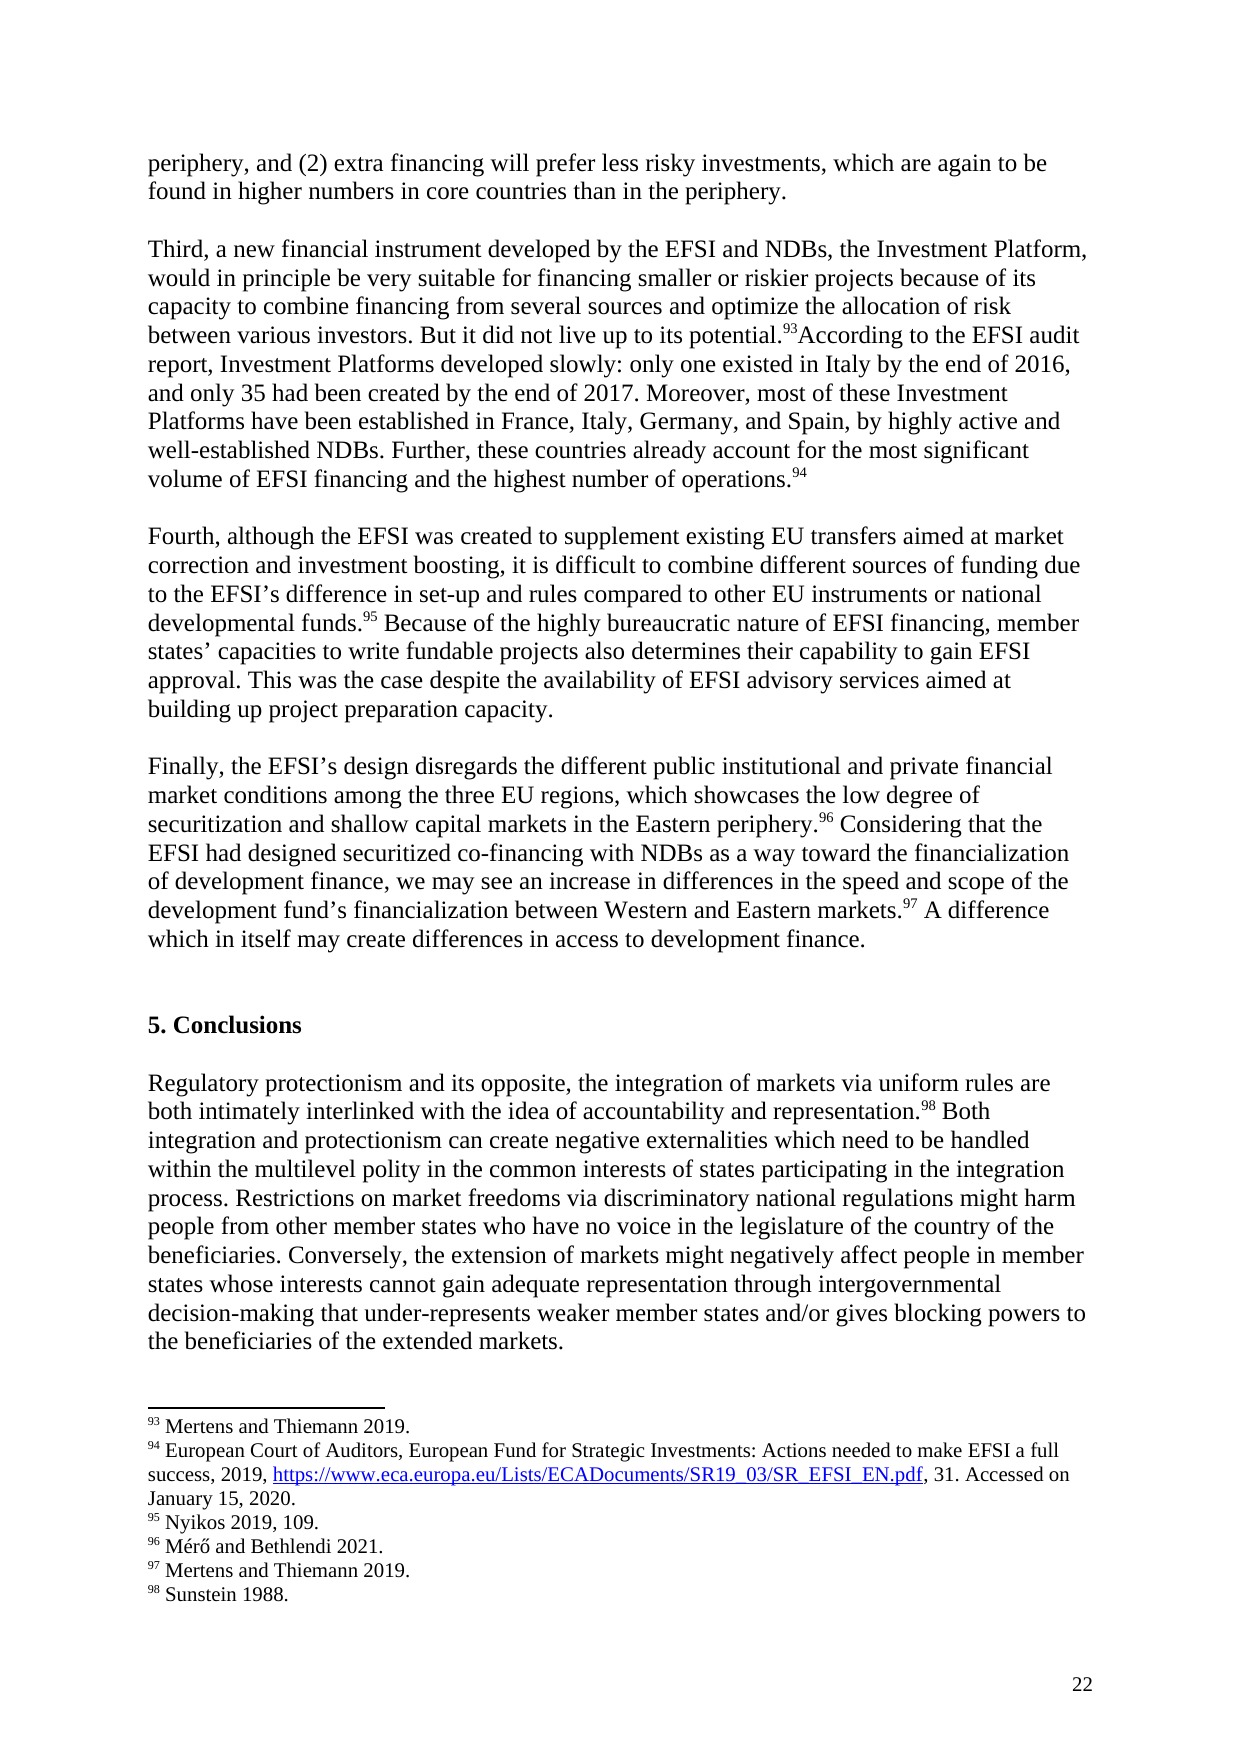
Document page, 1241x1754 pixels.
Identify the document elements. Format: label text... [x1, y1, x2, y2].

text Finally, the EFSI’s design disregards the different public institutional and private financial market conditions among the three EU regions, which showcases the low degree of securitization and shallow capital markets in the Eastern periphery. Considering that the EFSI had designed securitized co-financing with NDBs as a way toward the financialization of development finance, we may see an increase in differences in the speed and scope of the development fund’s financialization between Western and Eastern markets. A difference which in itself may create differences in access to development finance. [148, 751, 1093, 953]
text Regulatory protectionism and its opposite, the integration of markets via uniform rules are both intimately interlinked with the idea of accountability and representation. Both integration and protectionism can create negative externalities which need to be handled within the multilevel polity in the common interests of states participating in the integration process. Restrictions on market freedoms via discriminatory national regulations might harm people from other member states who have no voice in the legislature of the country of the beneficiaries. Conversely, the extension of markets might negatively affect people in member states whose interests cannot gain adequate representation through intergovernmental decision-making that under-represents weaker member states and/or gives blocking powers to the beneficiaries of the extended markets. [148, 1068, 1093, 1355]
text 5. Conclusions [148, 1010, 1093, 1039]
text Fourth, although the EFSI was created to supplement existing EU transfers aimed at market correction and investment boosting, it is difficult to combine different sources of funding due to the EFSI’s difference in set-up and rules compared to other EU instruments or national developmental funds. Because of the highly bureaucratic nature of EFSI financing, member states’ capacities to write fundable projects also determines their capability to gain EFSI approval. This was the case despite the availability of EFSI advisory services aimed at building up project preparation capacity. [148, 521, 1093, 723]
text Third, a new financial instrument developed by the EFSI and NDBs, the Investment Platform, would in principle be very suitable for financing smaller or riskier projects because of its capacity to combine financing from several sources and optimize the allocation of risk between various investors. But it did not live up to its potential.According to the EFSI audit report, Investment Platforms developed slowly: only one existed in Italy by the end of 2016, and only 35 had been created by the end of 2017. Moreover, most of these Investment Platforms have been established in France, Italy, Germany, and Spain, by highly active and well-established NDBs. Further, these countries already account for the most significant volume of EFSI financing and the highest number of operations. [148, 234, 1093, 493]
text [148, 148, 1093, 205]
